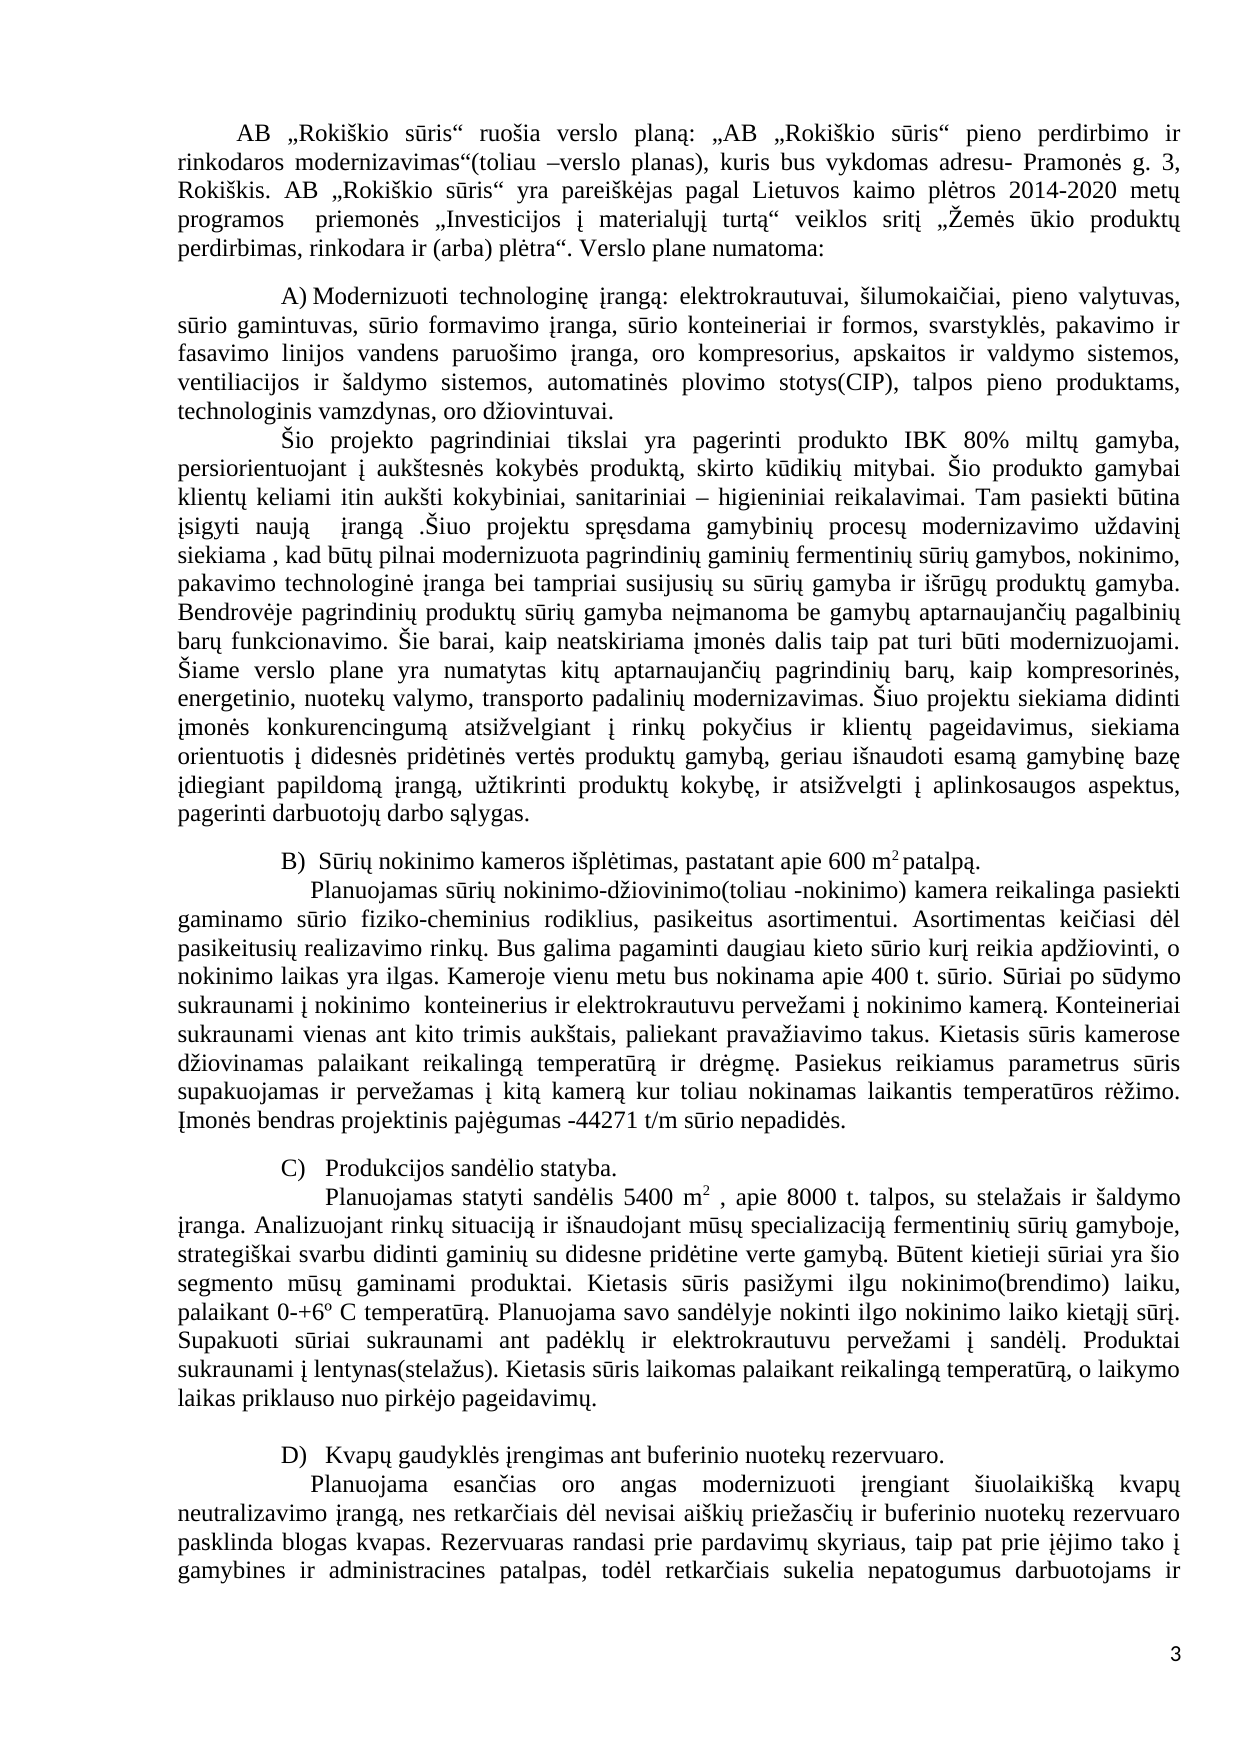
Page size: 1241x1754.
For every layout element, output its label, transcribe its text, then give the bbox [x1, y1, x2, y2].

text Planuojamas sūrių nokinimo-džiovinimo(toliau -nokinimo) kamera reikalinga pasiekti gaminamo sūrio fiziko-cheminius rodiklius, pasikeitus asortimentui. Asortimentas keičiasi dėl pasikeitusių realizavimo rinkų. Bus galima pagaminti daugiau kieto sūrio kurį reikia apdžiovinti, o nokinimo laikas yra ilgas. Kameroje vienu metu bus nokinama apie 400 t. sūrio. Sūriai po sūdymo sukraunami į nokinimo konteinerius ir elektrokrautuvu pervežami į nokinimo kamerą. Konteineriai sukraunami vienas ant kito trimis aukštais, paliekant pravažiavimo takus. Kietasis sūris kamerose džiovinamas palaikant reikalingą temperatūrą ir drėgmę. Pasiekus reikiamus parametrus sūris supakuojamas ir pervežamas į kitą kamerą kur toliau nokinamas laikantis temperatūros rėžimo. Įmonės bendras projektinis pajėgumas -44271 t/m sūrio nepadidės. [177, 875, 1181, 1134]
text AB „Rokiškio sūris“ ruošia verslo planą: „AB „Rokiškio sūris“ pieno perdirbimo ir rinkodaros modernizavimas“(toliau –verslo planas), kuris bus vykdomas adresu- Pramonės g. 3, Rokiškis. AB „Rokiškio sūris“ yra pareiškėjas pagal Lietuvos kaimo plėtros 2014-2020 metų programos priemonės „Investicijos į materialųjį turtą“ veiklos sritį „Žemės ūkio produktų perdirbimas, rinkodara ir (arba) plėtra“. Verslo plane numatoma: [177, 118, 1181, 262]
text Šio projekto pagrindiniai tikslai yra pagerinti produkto IBK 80% miltų gamyba, persiorientuojant į aukštesnės kokybės produktą, skirto kūdikių mitybai. Šio produkto gamybai klientų keliami itin aukšti kokybiniai, sanitariniai – higieniniai reikalavimai. Tam pasiekti būtina įsigyti naują įrangą .Šiuo projektu spręsdama gamybinių procesų modernizavimo uždavinį siekiama , kad būtų pilnai modernizuota pagrindinių gaminių fermentinių sūrių gamybos, nokinimo, pakavimo technologinė įranga bei tampriai susijusių su sūrių gamyba ir išrūgų produktų gamyba. Bendrovėje pagrindinių produktų sūrių gamyba neįmanoma be gamybų aptarnaujančių pagalbinių barų funkcionavimo. Šie barai, kaip neatskiriama įmonės dalis taip pat turi būti modernizuojami. Šiame verslo plane yra numatytas kitų aptarnaujančių pagrindinių barų, kaip kompresorinės, energetinio, nuotekų valymo, transporto padalinių modernizavimas. Šiuo projektu siekiama didinti įmonės konkurencingumą atsižvelgiant į rinkų pokyčius ir klientų pageidavimus, siekiama orientuotis į didesnės pridėtinės vertės produktų gamybą, geriau išnaudoti esamą gamybinę bazę įdiegiant papildomą įrangą, užtikrinti produktų kokybę, ir atsižvelgti į aplinkosaugos aspektus, pagerinti darbuotojų darbo sąlygas. [177, 425, 1181, 827]
text Planuojamas statyti sandėlis 5400 m2 , apie 8000 t. talpos, su stelažais ir šaldymo įranga. Analizuojant rinkų situaciją ir išnaudojant mūsų specializaciją fermentinių sūrių gamyboje, strategiškai svarbu didinti gaminių su didesne pridėtine verte gamybą. Būtent kietieji sūriai yra šio segmento mūsų gaminami produktai. Kietasis sūris pasižymi ilgu nokinimo(brendimo) laiku, palaikant 0-+6º C temperatūrą. Planuojama savo sandėlyje nokinti ilgo nokinimo laiko kietąjį sūrį. Supakuoti sūriai sukraunami ant padėklų ir elektrokrautuvu pervežami į sandėlį. Produktai sukraunami į lentynas(stelažus). Kietasis sūris laikomas palaikant reikalingą temperatūrą, o laikymo laikas priklauso nuo pirkėjo pageidavimų. [177, 1182, 1181, 1412]
list Sūrių nokinimo kameros išplėtimas, pastatant apie 600 m2 patalpą. [281, 846, 1181, 875]
list Modernizuoti technologinę įrangą: elektrokrautuvai, šilumokaičiai, pieno valytuvas, sūrio gamintuvas, sūrio formavimo įranga, sūrio konteineriai ir formos, svarstyklės, pakavimo ir fasavimo linijos vandens paruošimo įranga, oro kompresorius, apskaitos ir valdymo sistemos, ventiliacijos ir šaldymo sistemos, automatinės plovimo stotys(CIP), talpos pieno produktams, technologinis vamzdynas, oro džiovintuvai. [177, 281, 1181, 425]
list Kvapų gaudyklės įrengimas ant buferinio nuotekų rezervuaro. [281, 1441, 1181, 1469]
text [177, 1469, 1181, 1584]
list Produkcijos sandėlio statyba. [281, 1153, 1181, 1182]
